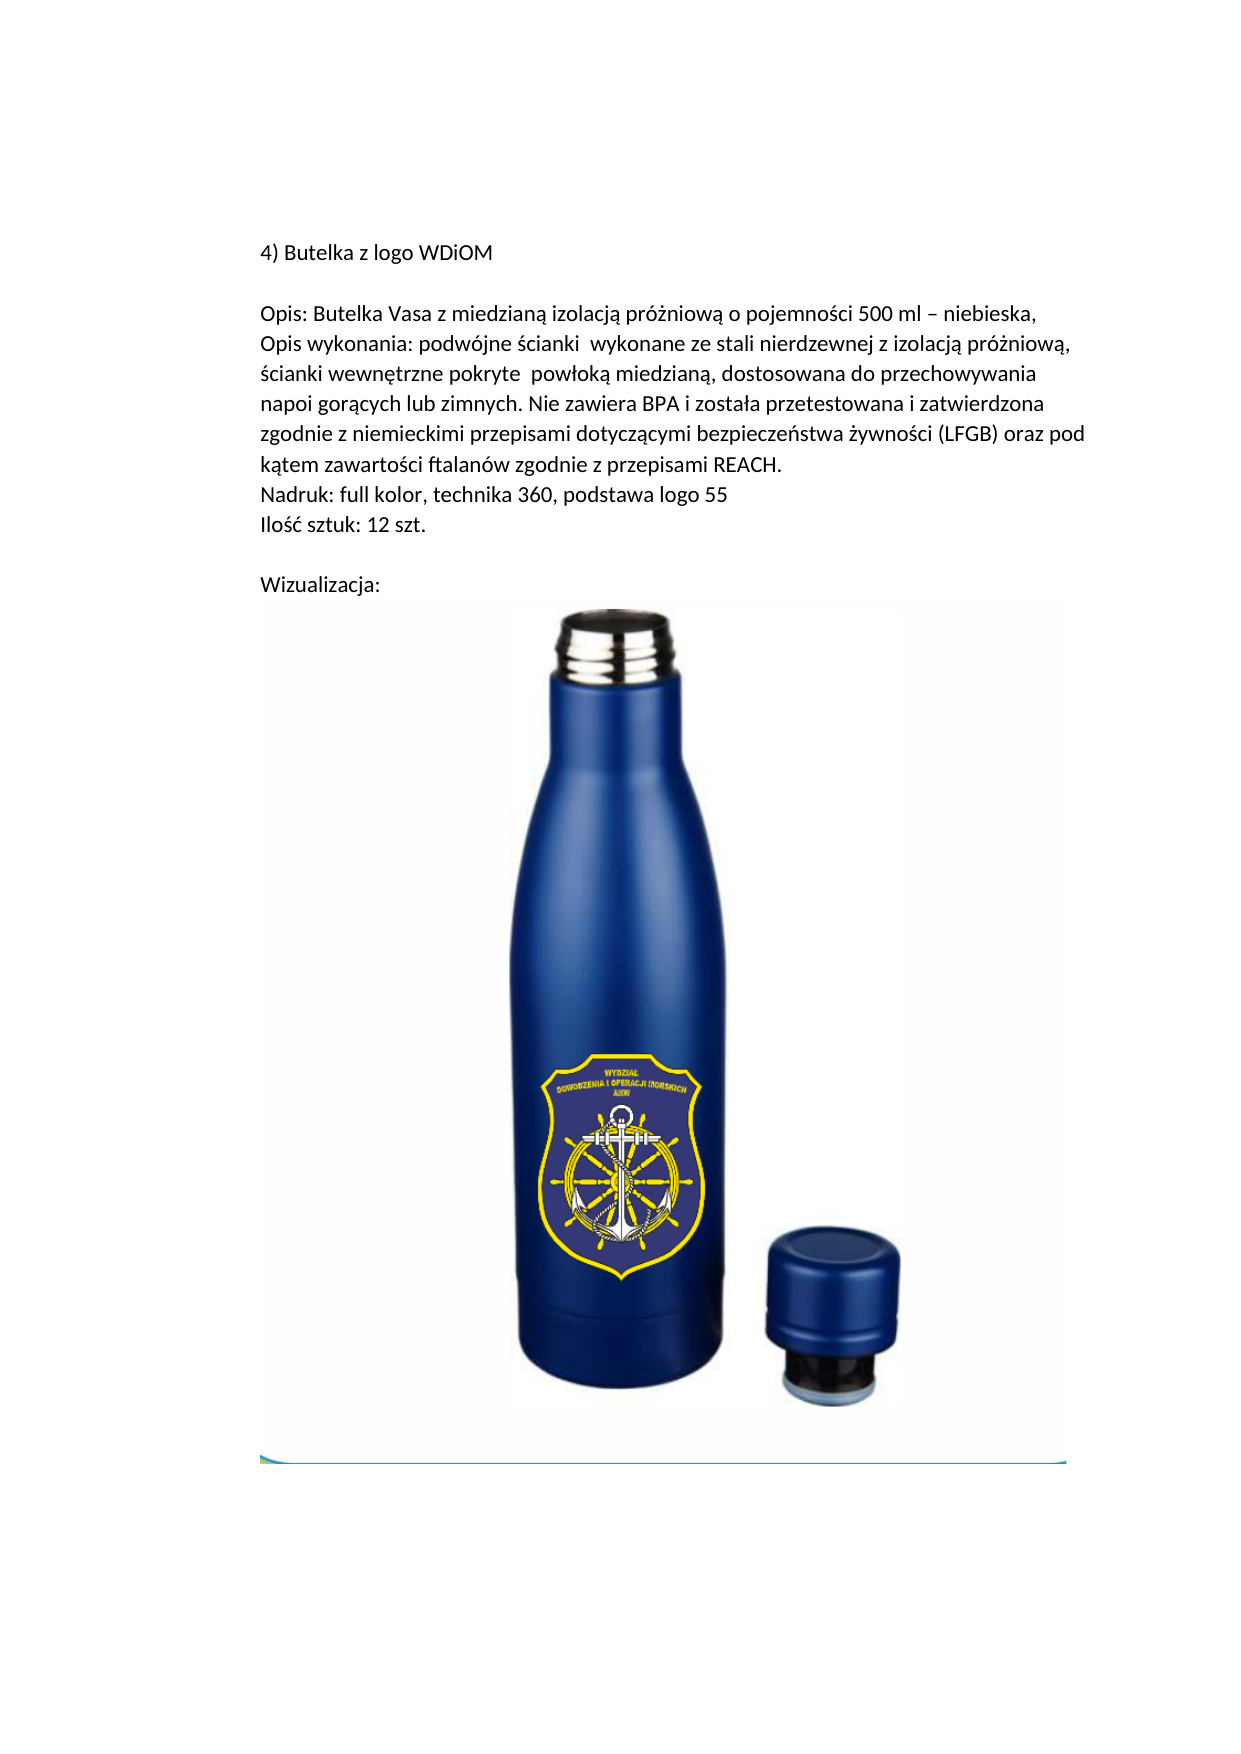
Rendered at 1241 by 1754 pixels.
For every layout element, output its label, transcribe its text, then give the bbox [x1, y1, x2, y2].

list Nadruk: full kolor, technika 360, podstawa logo 55 [260, 480, 1093, 508]
list Ilość sztuk: 12 szt. [260, 510, 1093, 538]
list Opis: Butelka Vasa z miedzianą izolacją próżniową o pojemności 500 ml – niebieska, [260, 299, 1093, 327]
list Wizualizacja: [260, 571, 1093, 598]
list Opis wykonania: podwójne ścianki wykonane ze stali nierdzewnej z izolacją próżniową, ścianki wewnętrzne pokryte powłoką miedzianą, dostosowana do przechowywania napoi gorących lub zimnych. Nie zawiera BPA i została przetestowana i zatwierdzona zgodnie z niemieckimi przepisami dotyczącymi bezpieczeństwa żywności (LFGB) oraz pod kątem zawartości ftalanów zgodnie z przepisami REACH. [260, 329, 1093, 478]
list 4) Butelka z logo WDiOM [260, 238, 1093, 266]
picture [260, 600, 1067, 1464]
